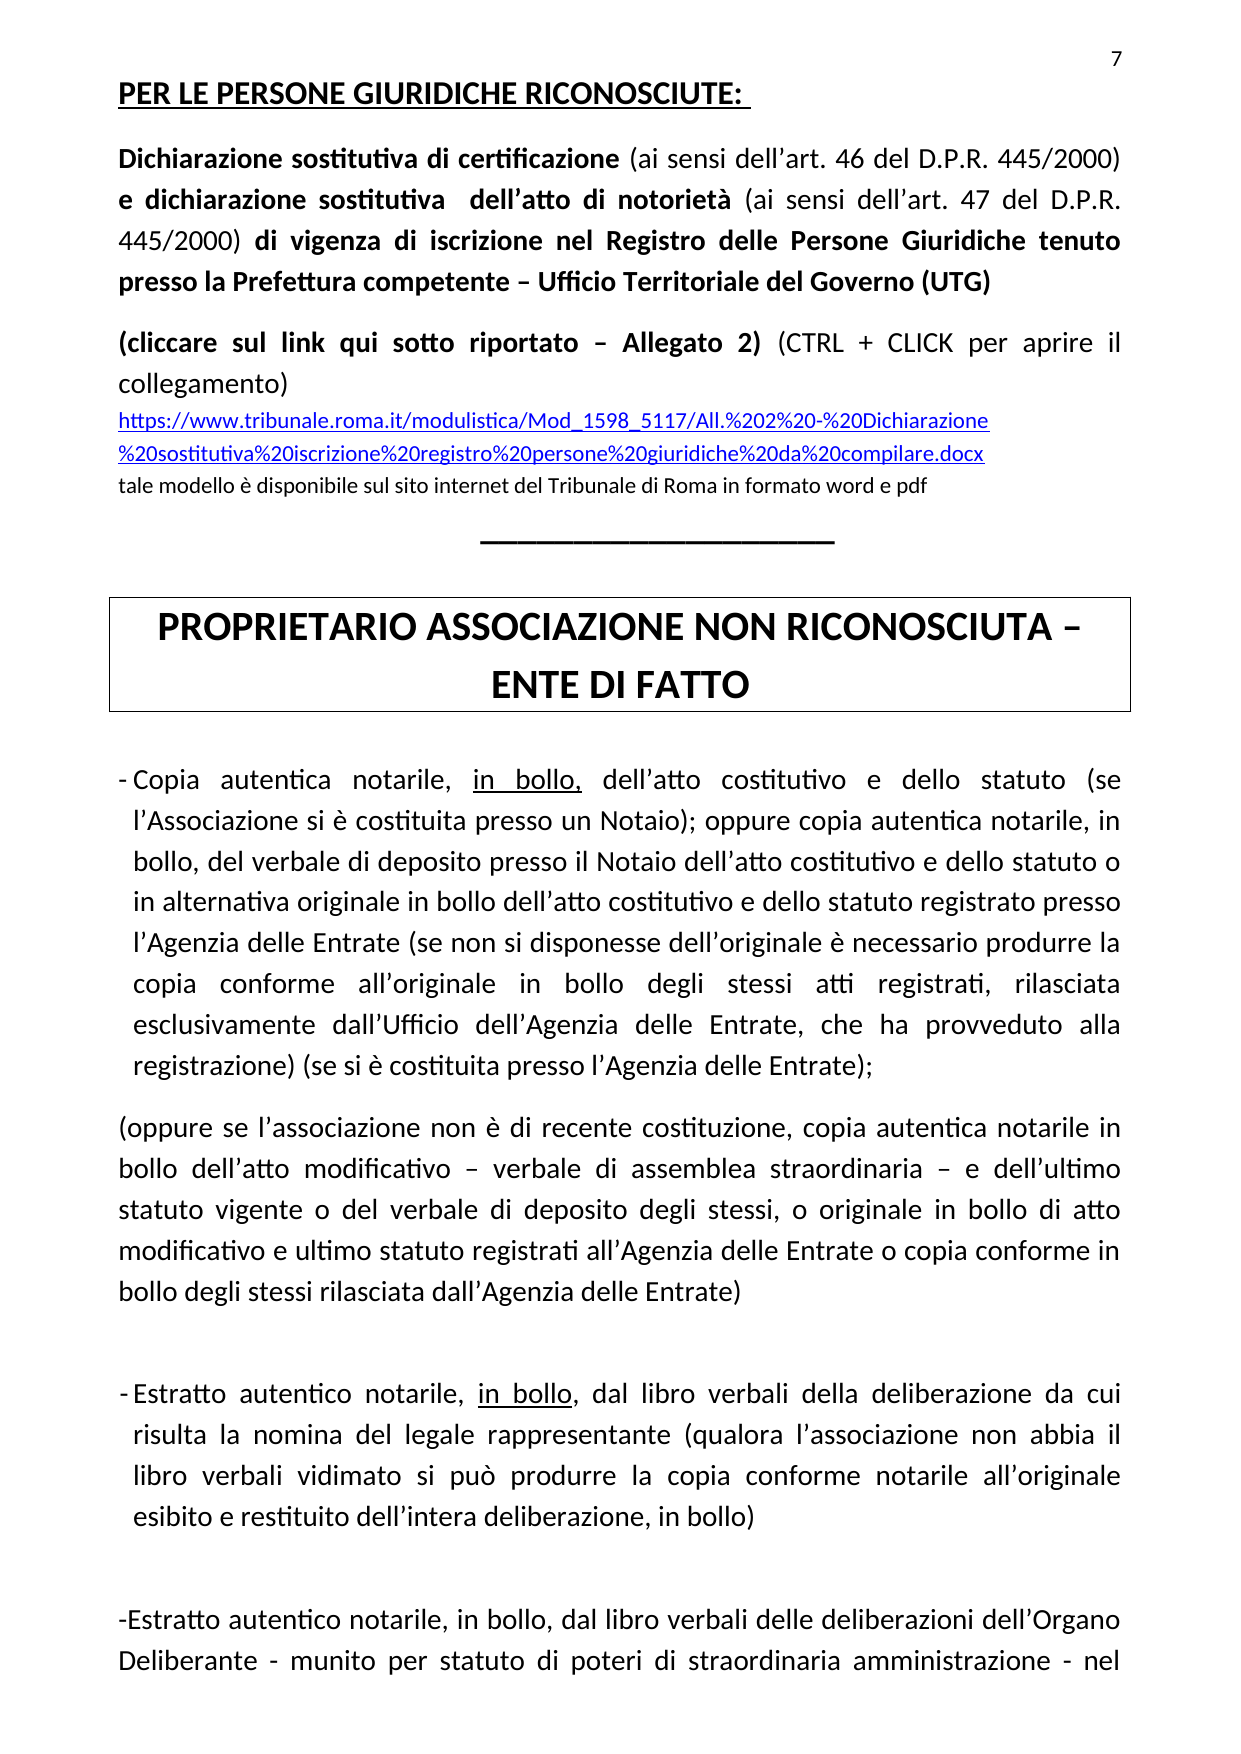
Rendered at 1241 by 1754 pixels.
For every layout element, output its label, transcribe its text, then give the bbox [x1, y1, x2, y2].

list https://www.tribunale.roma.it/modulistica/Mod_1598_5117/All.%202%20-%20Dichiarazione%20sostitutiva%20iscrizione%20registro%20persone%20giuridiche%20da%20compilare.docx [118, 406, 1122, 467]
list Estratto autentico notarile, in bollo, dal libro verbali della deliberazione da cui risulta la nomina del legale rappresentante (qualora l’associazione non abbia il libro verbali vidimato si può produrre la copia conforme notarile all’originale esibito e restituito dell’intera deliberazione, in bollo) [119, 1376, 1122, 1534]
list ___________________ [193, 503, 1122, 549]
text PER LE PERSONE GIURIDICHE RICONOSCIUTE: [118, 72, 1122, 113]
list (cliccare sul link qui sotto riportato – Allegato 2) (CTRL + CLICK per aprire il collegamento) [118, 324, 1122, 401]
list Copia autentica notarile, in bollo, dell’atto costitutivo e dello statuto (se l’Associazione si è costituita presso un Notaio); oppure copia autentica notarile, in bollo, del verbale di deposito presso il Notaio dell’atto costitutivo e dello statuto o in alternativa originale in bollo dell’atto costitutivo e dello statuto registrato presso l’Agenzia delle Entrate (se non si disponesse dell’originale è necessario produrre la copia conforme all’originale in bollo degli stessi atti registrati, rilasciata esclusivamente dall’Ufficio dell’Agenzia delle Entrate, che ha provveduto alla registrazione) (se si è costituita presso l’Agenzia delle Entrate); [118, 761, 1122, 1083]
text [118, 1601, 1122, 1678]
text Dichiarazione sostitutiva di certificazione (ai sensi dell’art. 46 del D.P.R. 445/2000) e dichiarazione sostitutiva dell’atto di notorietà (ai sensi dell’art. 47 del D.P.R. 445/2000) di vigenza di iscrizione nel Registro delle Persone Giuridiche tenuto presso la Prefettura competente – Ufficio Territoriale del Governo (UTG) [118, 140, 1122, 298]
list PROPRIETARIO ASSOCIAZIONE NON RICONOSCIUTA – ENTE DI FATTO [110, 598, 1130, 711]
text (oppure se l’associazione non è di recente costituzione, copia autentica notarile in bollo dell’atto modificativo – verbale di assemblea straordinaria – e dell’ultimo statuto vigente o del verbale di deposito degli stessi, o originale in bollo di atto modificativo e ultimo statuto registrati all’Agenzia delle Entrate o copia conforme in bollo degli stessi rilasciata dall’Agenzia delle Entrate) [118, 1109, 1122, 1308]
list tale modello è disponibile sul sito internet del Tribunale di Roma in formato word e pdf [118, 471, 1122, 499]
